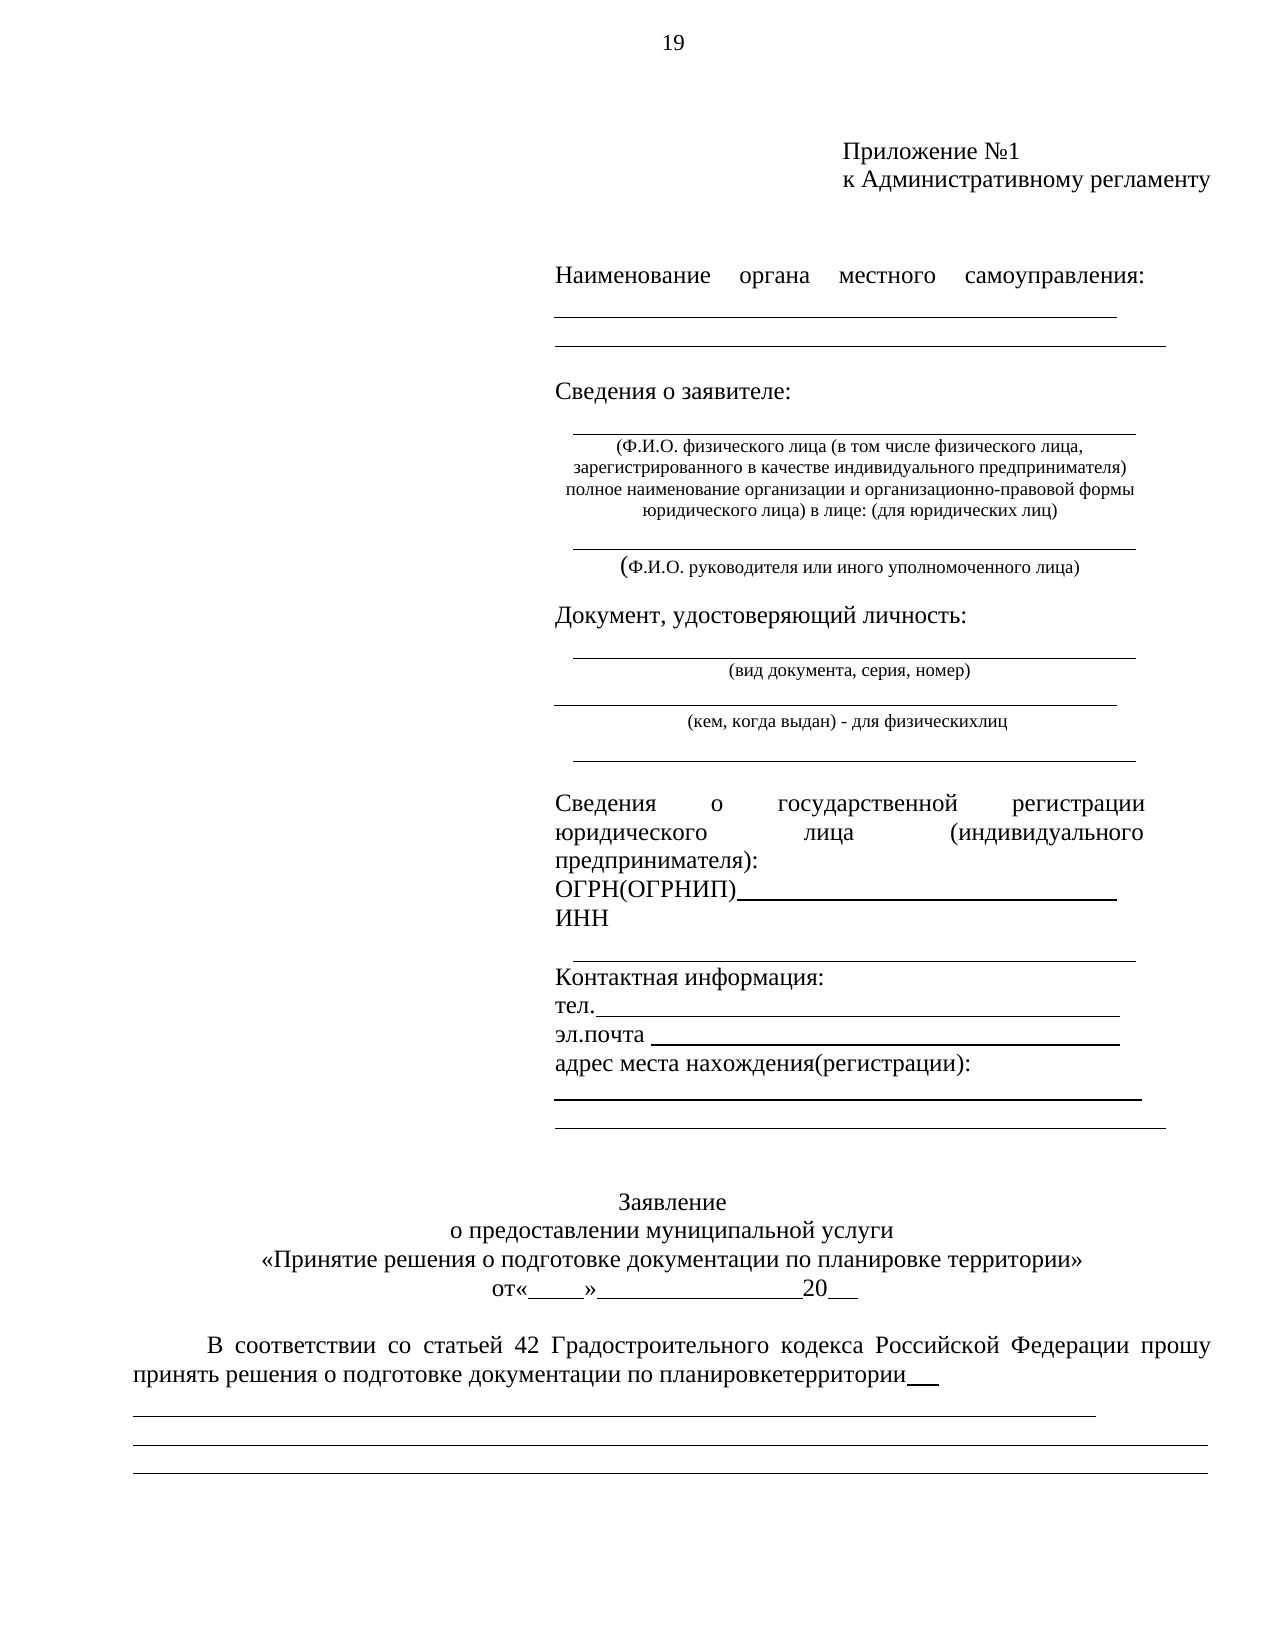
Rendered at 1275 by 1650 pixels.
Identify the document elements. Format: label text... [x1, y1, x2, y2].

text о предоставлении муниципальной услуги [123, 1216, 1221, 1244]
text Заявление [123, 1187, 1222, 1216]
text к Административному регламенту [843, 164, 1227, 193]
text Приложение №1 [842, 136, 1227, 164]
text «Принятие решения о подготовке документации по планировке территории» [123, 1244, 1221, 1273]
text от« » 20 [123, 1273, 1227, 1302]
table_header Наименование органа местного самоуправления: [555, 262, 1166, 346]
table_cell Сведения о заявителе: (Ф.И.О. физического лица (в том числе физического лица, зарегистрированного в качестве индивидуального предпринимателя) полное наименование организации и организационно-правовой формы юридического лица) в лице: (для юридических лиц) (Ф.И.О. руководителя или иного уполномоченного лица) Документ, удостоверяющий личность: (вид документа, серия, номер) (кем, когда выдан) - для физическихлиц Сведения о государственной регистрации юридического лица (индивидуального предпринимателя): ОГРН(ОГРНИП) ИНН Контактная информация: тел. эл.почта адрес места нахождения(регистрации): [555, 347, 1166, 1128]
text В соответствии со статьей 42 Градостроительного кодекса Российской Федерации прошу принять решения о подготовке документации по планировкетерритории [133, 1331, 1212, 1388]
